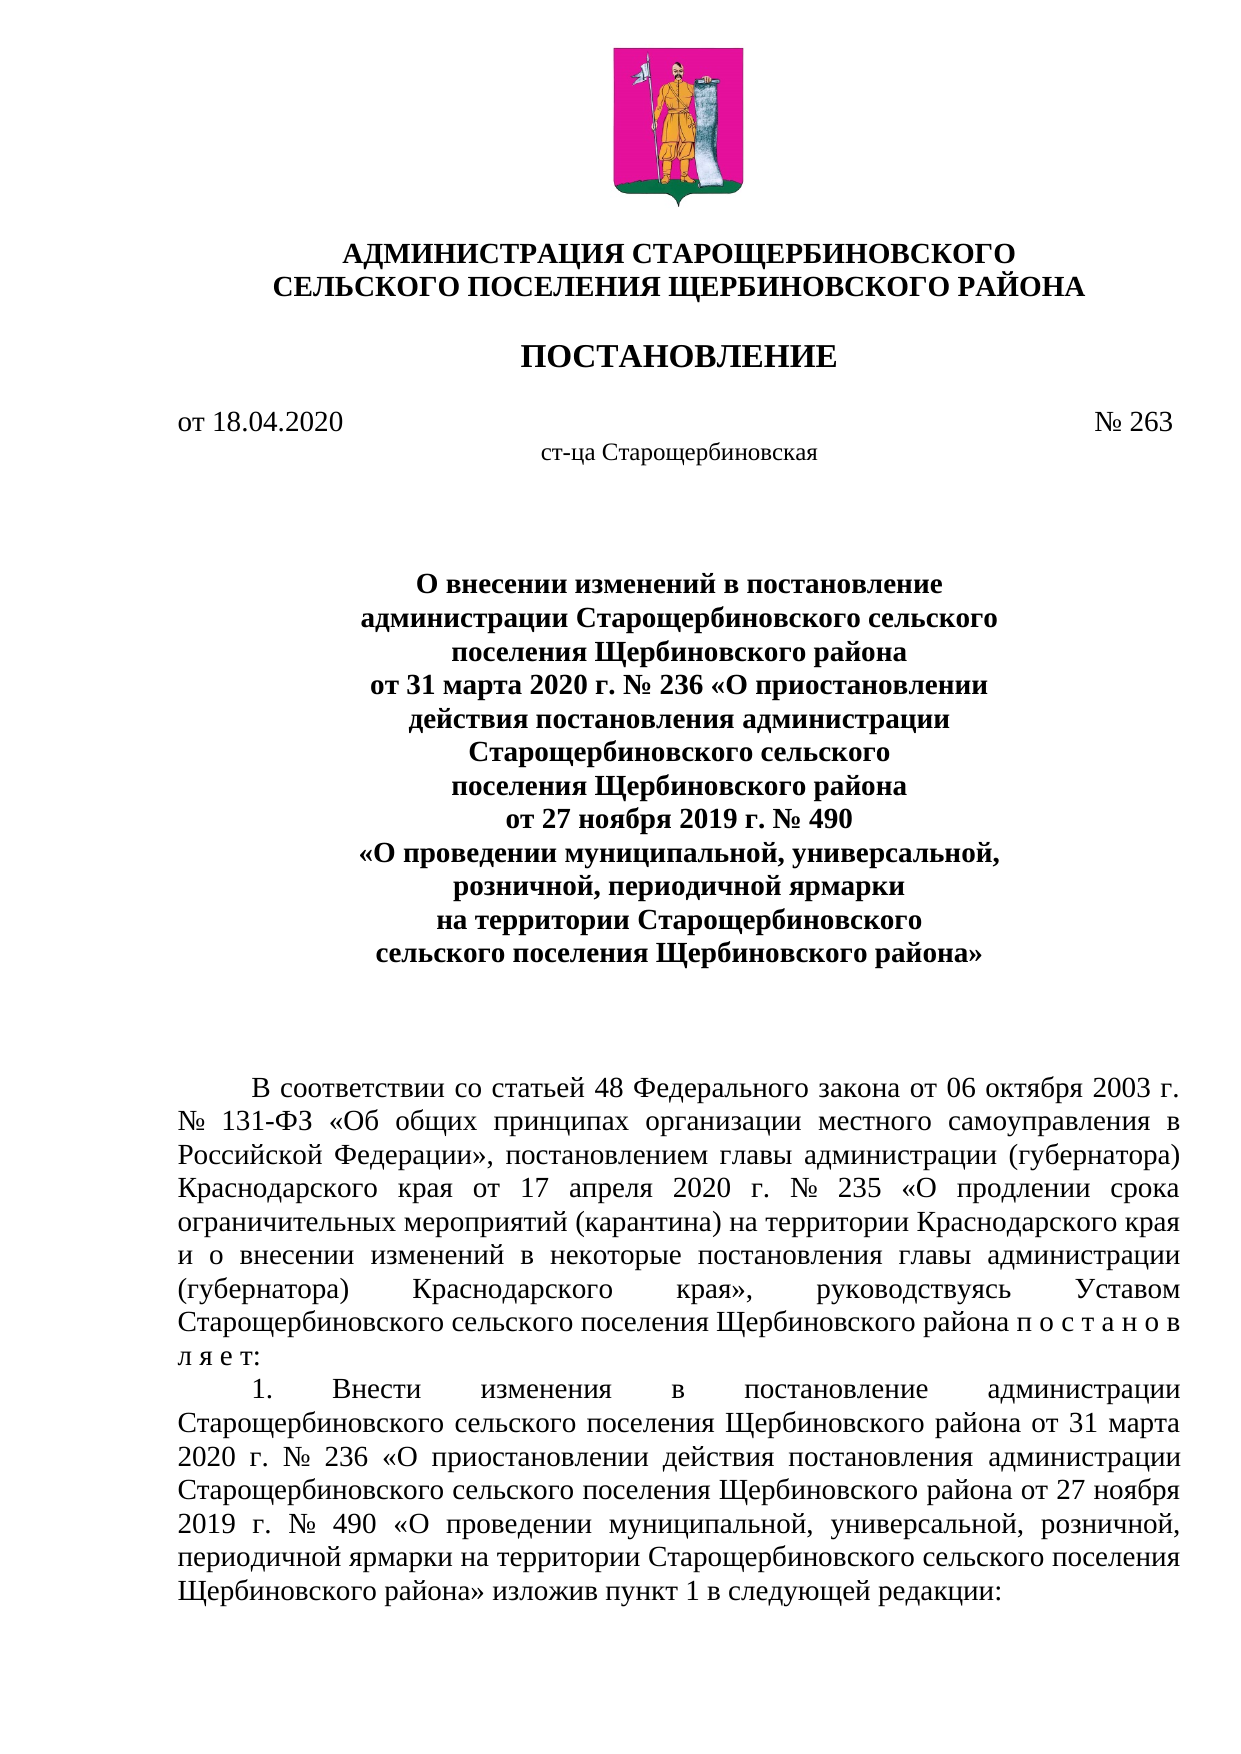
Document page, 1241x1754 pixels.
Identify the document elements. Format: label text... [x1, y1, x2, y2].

text «О проведении муниципальной, универсальной, [177, 835, 1181, 868]
text О внесении изменений в постановление [177, 567, 1181, 600]
text СЕЛЬСКОГО ПОСЕЛЕНИЯ ЩЕРБИНОВСКОГО РАЙОНА [177, 269, 1181, 303]
text администрации Старощербиновского сельского [177, 600, 1181, 634]
text сельского поселения Щербиновского района» [177, 936, 1181, 969]
text ПОСТАНОВЛЕНИЕ [177, 337, 1181, 375]
text от 31 марта 2020 г. № 236 «О приостановлении [177, 667, 1181, 701]
text АДМИНИСТРАЦИЯ СТАРОЩЕРБИНОВСКОГО [177, 236, 1181, 269]
text ст-ца Старощербиновская [177, 437, 1181, 466]
text Старощербиновского сельского [177, 734, 1181, 768]
text на территории Старощербиновского [177, 902, 1181, 936]
text поселения Щербиновского района [177, 768, 1181, 801]
text 1. Внести изменения в постановление администрации Старощербиновского сельского поселения Щербиновского района от 31 марта 2020 г. № 236 «О приостановлении действия постановления администрации Старощербиновского сельского поселения Щербиновского района от 27 ноября 2019 г. № 490 «О проведении муниципальной, универсальной, розничной, периодичной ярмарки на территории Старощербиновского сельского поселения Щербиновского района» изложив пункт 1 в следующей редакции: [177, 1372, 1181, 1606]
text действия постановления администрации [177, 701, 1181, 734]
text поселения Щербиновского района [177, 634, 1181, 667]
text В соответствии со статьей 48 Федерального закона от 06 октября 2003 г. № 131-ФЗ «Об общих принципах организации местного самоуправления в Российской Федерации», постановлением главы администрации (губернатора) Краснодарского края от 17 апреля 2020 г. № 235 «О продлении срока ограничительных мероприятий (карантина) на территории Краснодарского края и о внесении изменений в некоторые постановления главы администрации (губернатора) Краснодарского края», руководствуясь Уставом Старощербиновского сельского поселения Щербиновского района п о с т а н о в л я е т: [177, 1070, 1181, 1372]
text от 18.04.2020 № 263 [177, 404, 1181, 437]
text розничной, периодичной ярмарки [177, 868, 1181, 902]
text от 27 ноября 2019 г. № 490 [177, 801, 1181, 835]
picture [610, 44, 746, 236]
